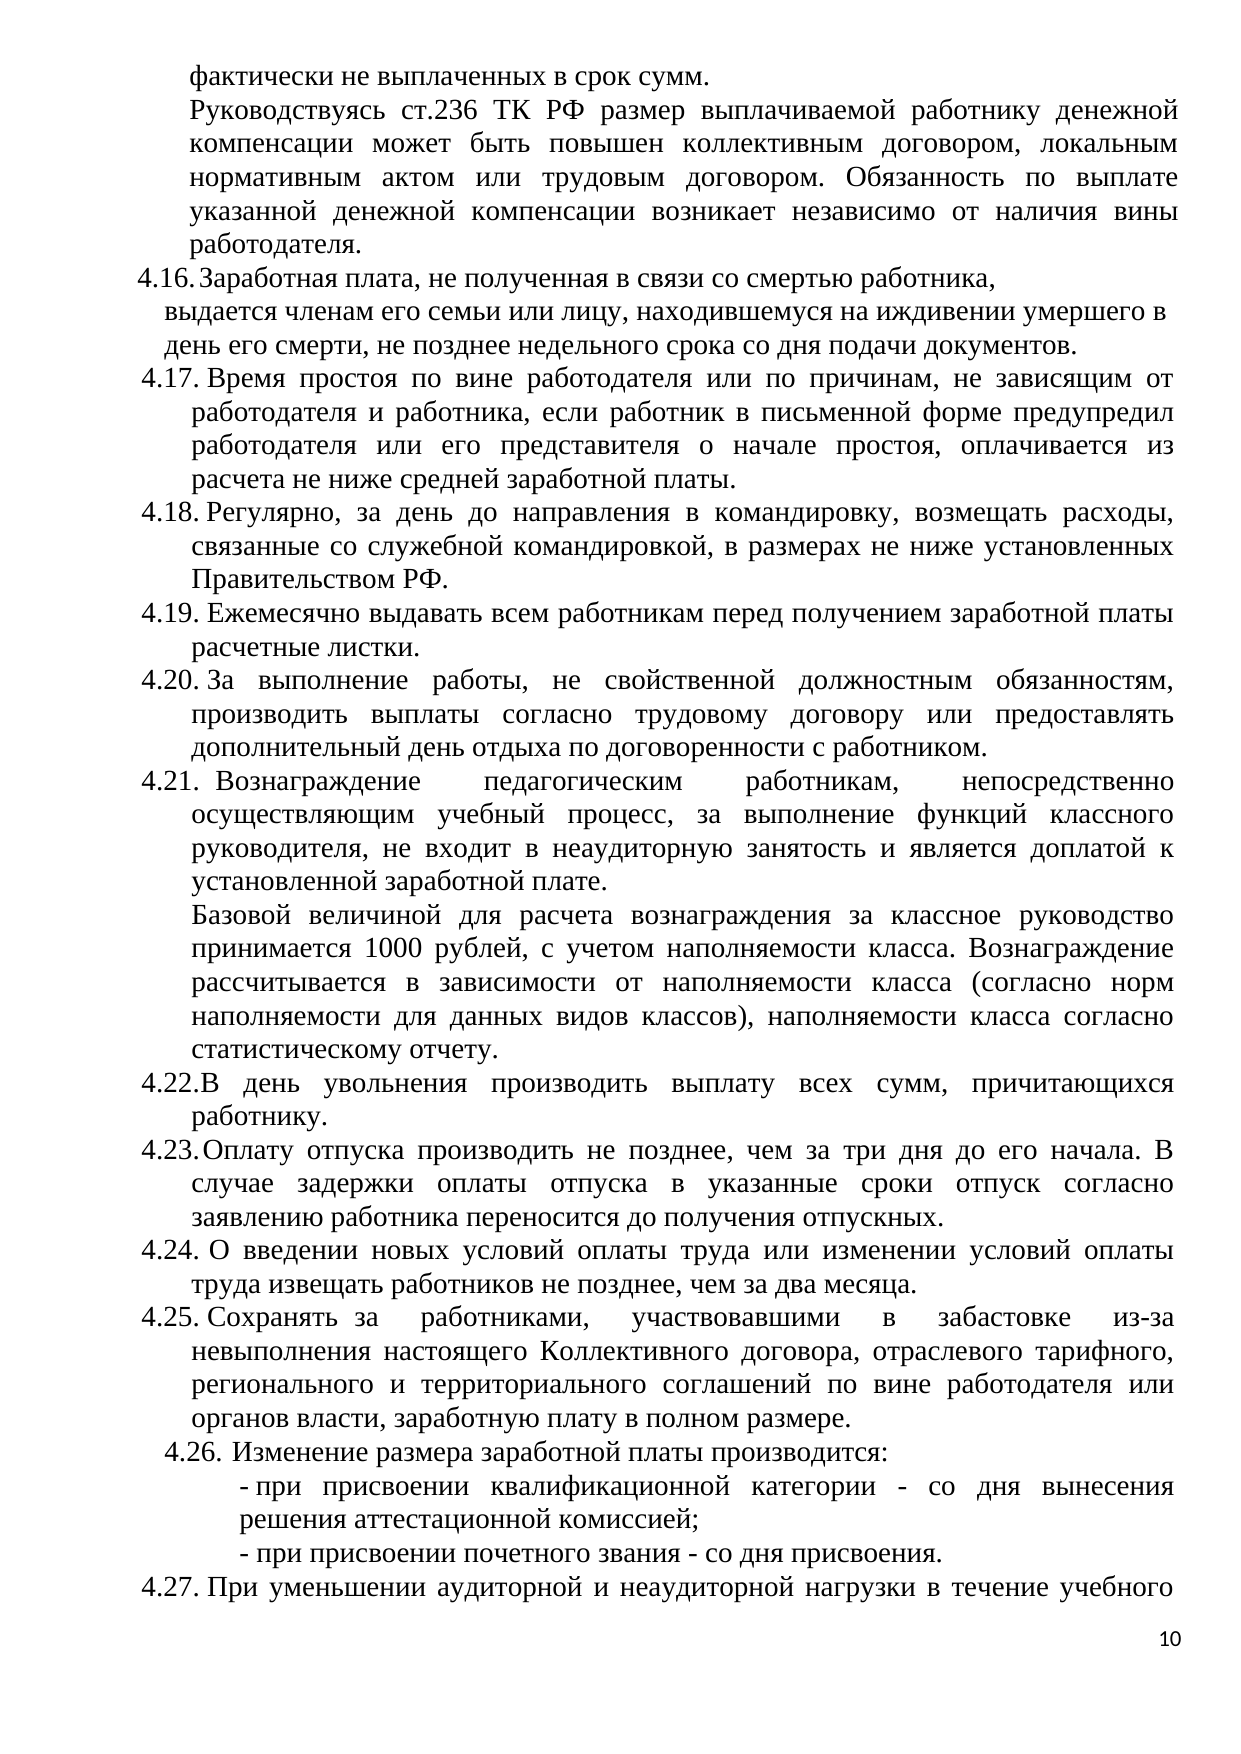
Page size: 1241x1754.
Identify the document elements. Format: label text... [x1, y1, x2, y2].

text Руководствуясь ст.236 ТК РФ размер выплачиваемой работнику денежной компенсации может быть повышен коллективным договором, локальным нормативным актом или трудовым договором. Обязанность по выплате указанной денежной компенсации возникает независимо от наличия вины работодателя. [189, 93, 1179, 260]
list Изменение размера заработной платы производится: [164, 1434, 1181, 1468]
text Базовой величиной для расчета вознаграждения за классное руководство принимается 1000 рублей, с учетом наполняемости класса. Вознаграждение рассчитывается в зависимости от наполняемости класса (согласно норм наполняемости для данных видов классов), наполняемости класса согласно статистическому отчету. [191, 898, 1175, 1065]
list при присвоении квалификационной категории - со дня вынесения решения аттестационной комиссией; [239, 1468, 1175, 1536]
list при присвоении почетного звания - со дня присвоения. [239, 1536, 1181, 1570]
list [141, 1570, 1175, 1604]
list За выполнение работы, не свойственной должностным обязанностям, производить выплаты согласно трудовому договору или предоставлять дополнительный день отдыха по договоренности с работником. [141, 663, 1175, 763]
list Заработная плата, не полученная в связи со смертью работника, [137, 260, 1181, 294]
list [137, 59, 1179, 93]
list Время простоя по вине работодателя или по причинам, не зависящим от работодателя и работника, если работник в письменной форме предупредил работодателя или его представителя о начале простоя, оплачивается из расчета не ниже средней заработной платы. [141, 361, 1175, 495]
text выдается членам его семьи или лицу, находившемуся на иждивении умершего в день его смерти, не позднее недельного срока со дня подачи документов. [164, 294, 1175, 361]
list Вознаграждение педагогическим работникам, непосредственно осуществляющим учебный процесс, за выполнение функций классного руководителя, не входит в неаудиторную занятость и является доплатой к установленной заработной плате. [141, 763, 1175, 898]
list Сохранять за работниками, участвовавшими в забастовке из-за невыполнения настоящего Коллективного договора, отраслевого тарифного, регионального и территориального соглашений по вине работодателя или органов власти, заработную плату в полном размере. [141, 1300, 1175, 1434]
list Регулярно, за день до направления в командировку, возмещать расходы, связанные со служебной командировкой, в размерах не ниже установленных Правительством РФ. [141, 495, 1175, 596]
list Оплату отпуска производить не позднее, чем за три дня до его начала. В случае задержки оплаты отпуска в указанные сроки отпуск согласно заявлению работника переносится до получения отпускных. [141, 1132, 1175, 1233]
list О введении новых условий оплаты труда или изменении условий оплаты труда извещать работников не позднее, чем за два месяца. [141, 1233, 1175, 1300]
list В день увольнения производить выплату всех сумм, причитающихся работнику. [141, 1065, 1175, 1132]
list Ежемесячно выдавать всем работникам перед получением заработной платы расчетные листки. [141, 596, 1175, 663]
